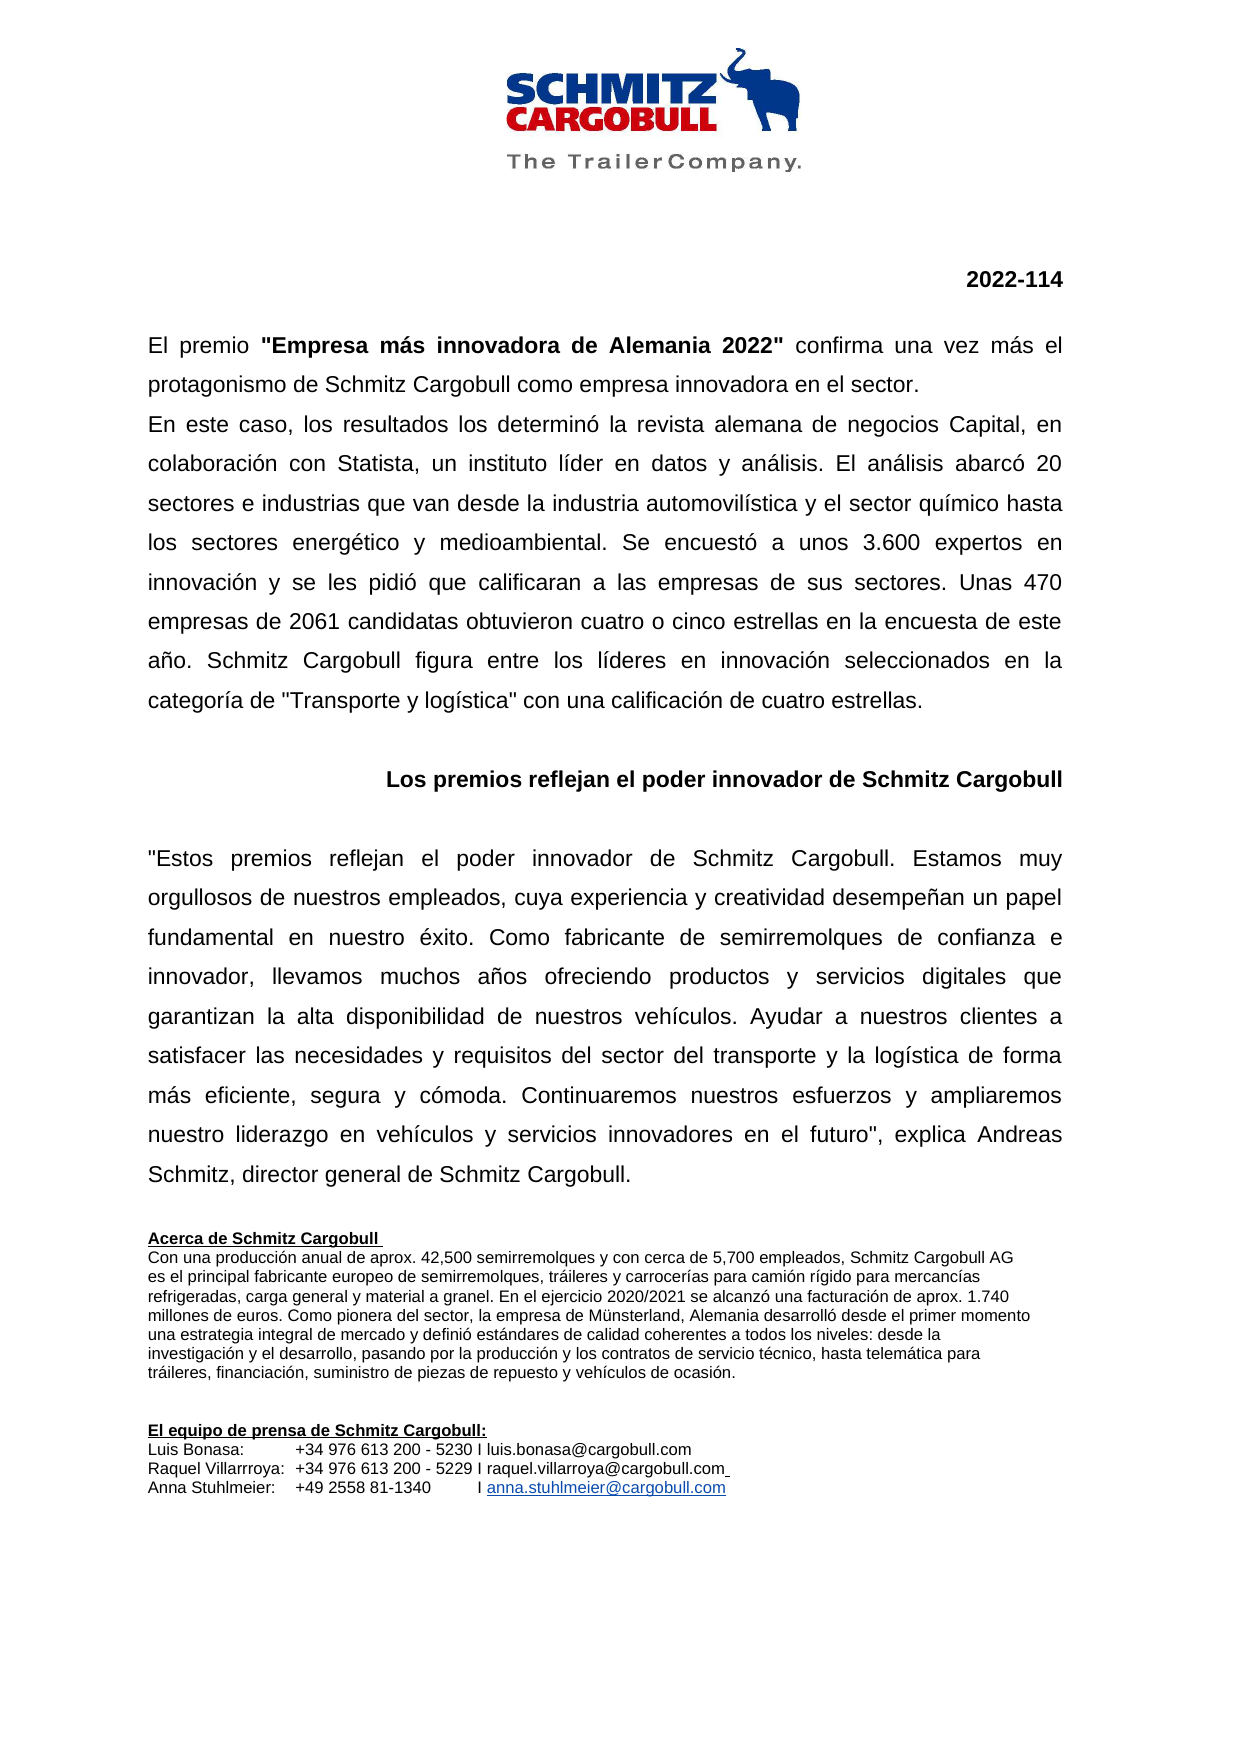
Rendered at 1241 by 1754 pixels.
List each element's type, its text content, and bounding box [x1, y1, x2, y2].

text El premio "Empresa más innovadora de Alemania 2022" confirma una vez más el protagonismo de Schmitz Cargobull como empresa innovadora en el sector. [148, 332, 1063, 397]
text Los premios reflejan el poder innovador de Schmitz Cargobull [148, 766, 1063, 792]
text "Estos premios reflejan el poder innovador de Schmitz Cargobull. Estamos muy orgullosos de nuestros empleados, cuya experiencia y creatividad desempeñan un papel fundamental en nuestro éxito. Como fabricante de semirremolques de confianza e innovador, llevamos muchos años ofreciendo productos y servicios digitales que garantizan la alta disponibilidad de nuestros vehículos. Ayudar a nuestros clientes a satisfacer las necesidades y requisitos del sector del transporte y la logística de forma más eficiente, segura y cómoda. Continuaremos nuestros esfuerzos y ampliaremos nuestro liderazgo en vehículos y servicios innovadores en el futuro", explica Andreas Schmitz, director general de Schmitz Cargobull. [148, 845, 1063, 1187]
text Luis Bonasa: +34 976 613 200 - 5230 I luis.bonasa@cargobull.com Raquel Villarrroya: +34 976 613 200 - 5229 I raquel.villarroya@cargobull.com Anna Stuhlmeier: +49 2558 81-1340 I anna.stuhlmeier@cargobull.com [148, 1440, 974, 1497]
text Con una producción anual de aprox. 42,500 semirremolques y con cerca de 5,700 empleados, Schmitz Cargobull AG es el principal fabricante europeo de semirremolques, tráileres y carrocerías para camión rígido para mercancías refrigeradas, carga general y material a granel. En el ejercicio 2020/2021 se alcanzó una facturación de aprox. 1.740 millones de euros. Como pionera del sector, la empresa de Münsterland, Alemania desarrolló desde el primer momento una estrategia integral de mercado y definió estándares de calidad coherentes a todos los niveles: desde la investigación y el desarrollo, pasando por la producción y los contratos de servicio técnico, hasta telemática para tráileres, financiación, suministro de piezas de repuesto y vehículos de ocasión. [148, 1248, 1033, 1382]
text Acerca de Schmitz Cargobull [148, 1229, 974, 1248]
text 2022-114 [148, 266, 1063, 292]
picture [506, 48, 801, 172]
text El equipo de prensa de Schmitz Cargobull: [148, 1421, 1033, 1440]
text En este caso, los resultados los determinó la revista alemana de negocios Capital, en colaboración con Statista, un instituto líder en datos y análisis. El análisis abarcó 20 sectores e industrias que van desde la industria automovilística y el sector químico hasta los sectores energético y medioambiental. Se encuestó a unos 3.600 expertos en innovación y se les pidió que calificaran a las empresas de sus sectores. Unas 470 empresas de 2061 candidatas obtuvieron cuatro o cinco estrellas en la encuesta de este año. Schmitz Cargobull figura entre los líderes en innovación seleccionados en la categoría de "Transporte y logística" con una calificación de cuatro estrellas. [148, 411, 1063, 713]
